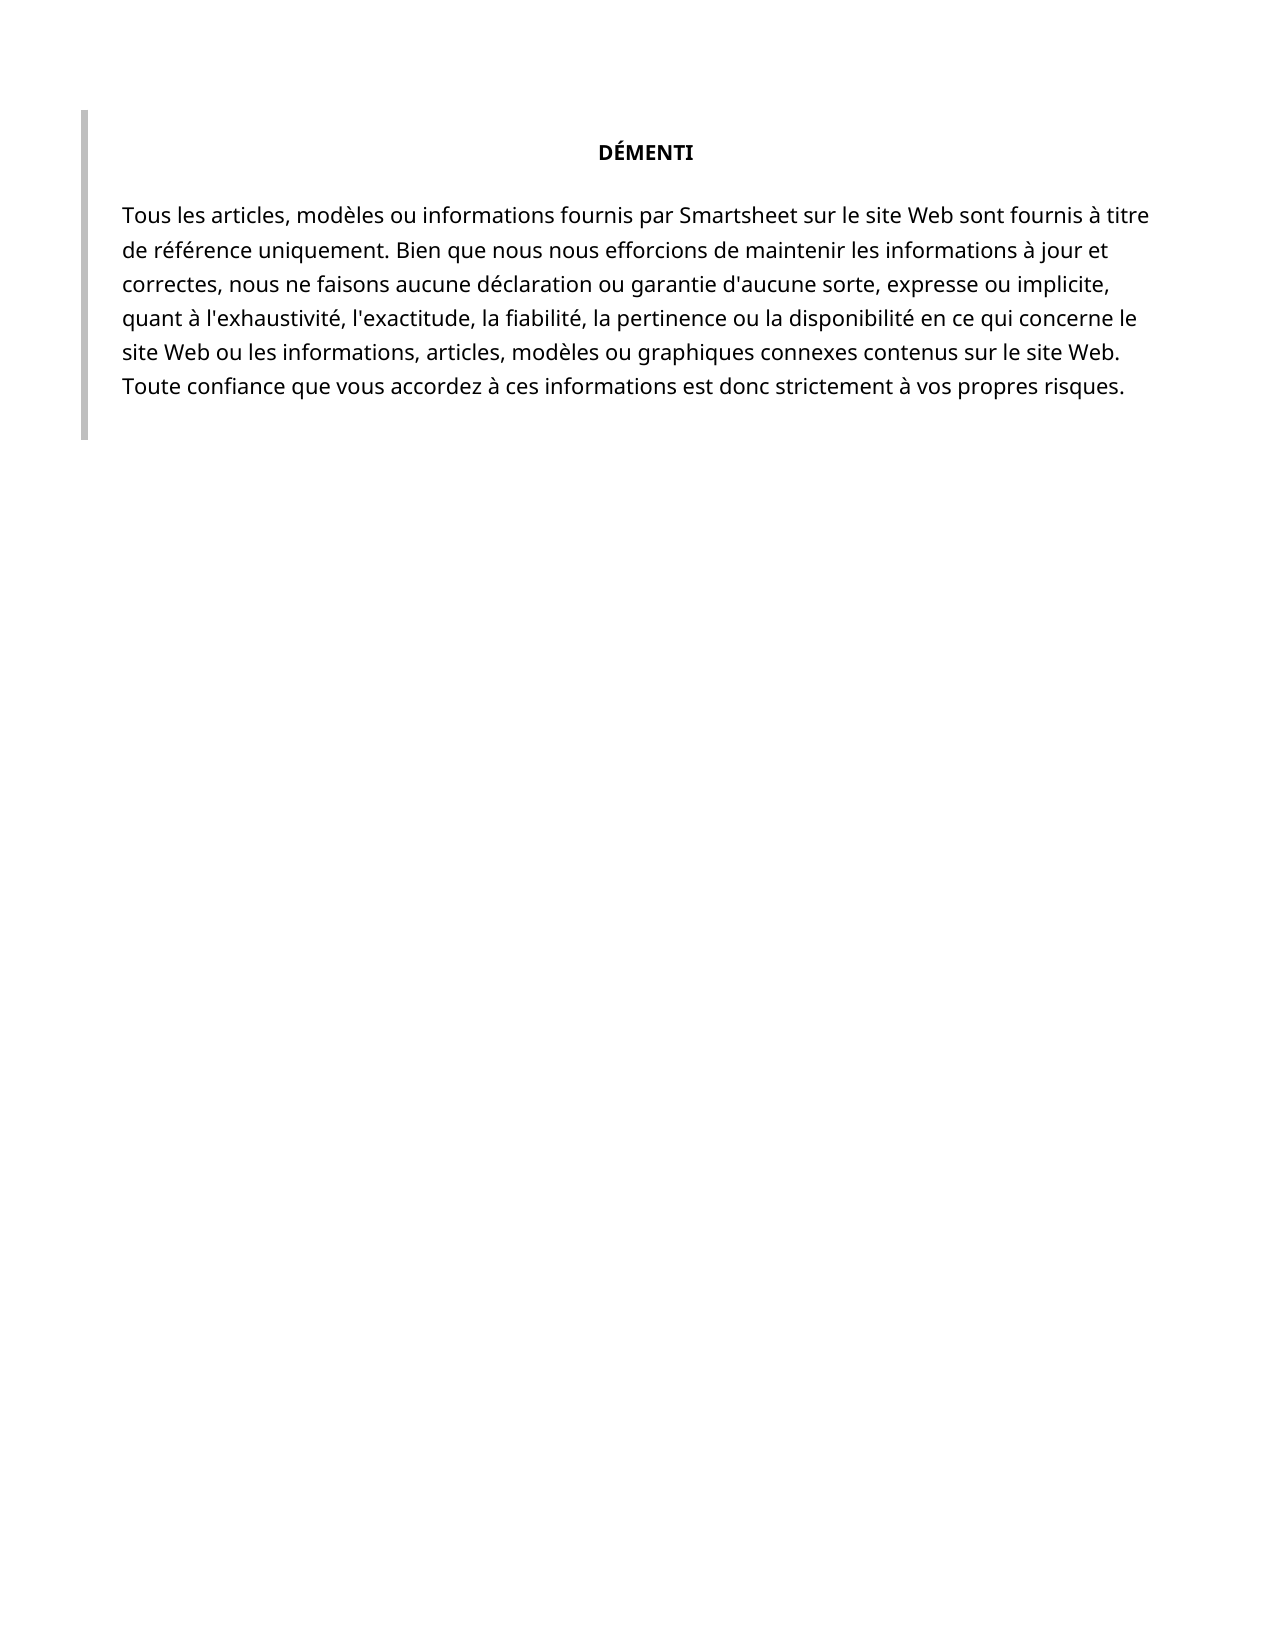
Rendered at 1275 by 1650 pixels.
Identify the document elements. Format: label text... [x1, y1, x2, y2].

table_header DÉMENTI Tous les articles, modèles ou informations fournis par Smartsheet sur le site Web sont fournis à titre de référence uniquement. Bien que nous nous efforcions de maintenir les informations à jour et correctes, nous ne faisons aucune déclaration ou garantie d'aucune sorte, expresse ou implicite, quant à l'exhaustivité, l'exactitude, la fiabilité, la pertinence ou la disponibilité en ce qui concerne le site Web ou les informations, articles, modèles ou graphiques connexes contenus sur le site Web. Toute confiance que vous accordez à ces informations est donc strictement à vos propres risques. [88, 110, 1181, 439]
